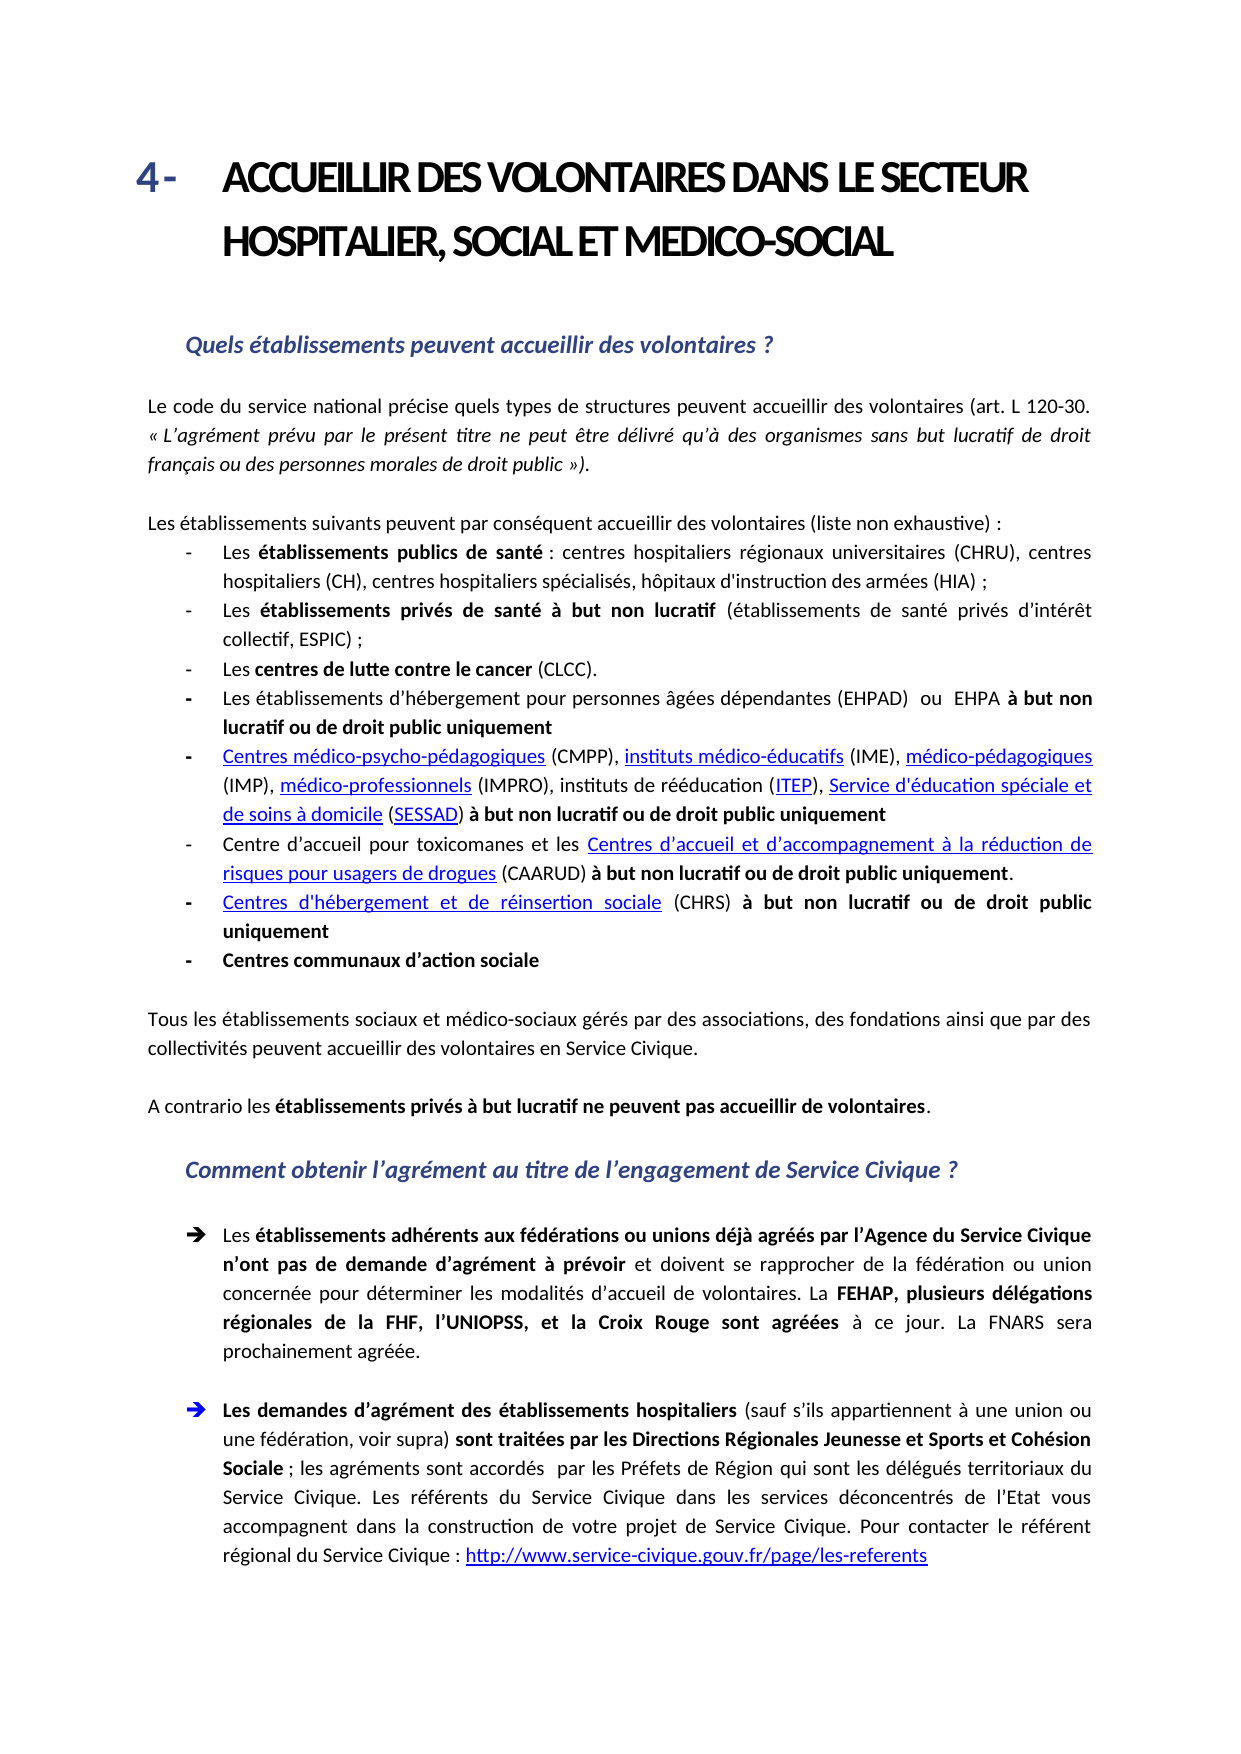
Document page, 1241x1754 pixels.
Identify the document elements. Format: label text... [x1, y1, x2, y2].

list Centres médico-psycho-pédagogiques (CMPP), instituts médico-éducatifs (IME), médico-pédagogiques (IMP), médico-professionnels (IMPRO), instituts de rééducation (ITEP), Service d'éducation spéciale et de soins à domicile (SESSAD) à but non lucratif ou de droit public uniquement [185, 743, 1093, 827]
list Centre d’accueil pour toxicomanes et les Centres d’accueil et d’accompagnement à la réduction de risques pour usagers de drogues (CAARUD) à but non lucratif ou de droit public uniquement. [185, 831, 1093, 885]
list Les centres de lutte contre le cancer (CLCC). [185, 656, 1093, 681]
list Comment obtenir l’agrément au titre de l’engagement de Service Civique ? [148, 1155, 1093, 1185]
list Les demandes d’agrément des établissements hospitaliers (sauf s’ils appartiennent à une union ou une fédération, voir supra) sont traitées par les Directions Régionales Jeunesse et Sports et Cohésion Sociale ; les agréments sont accordés par les Préfets de Région qui sont les délégués territoriaux du Service Civique. Les référents du Service Civique dans les services déconcentrés de l’Etat vous accompagnent dans la construction de votre projet de Service Civique. Pour contacter le référent régional du Service Civique : http://www.service-civique.gouv.fr/page/les-referents [185, 1397, 1093, 1568]
list Les établissements privés de santé à but non lucratif (établissements de santé privés d’intérêt collectif, ESPIC) ; [185, 597, 1093, 652]
text Le code du service national précise quels types de structures peuvent accueillir des volontaires (art. L 120-30. « L’agrément prévu par le présent titre ne peut être délivré qu’à des organismes sans but lucratif de droit français ou des personnes morales de droit public »). [148, 393, 1093, 477]
text Tous les établissements sociaux et médico-sociaux gérés par des associations, des fondations ainsi que par des collectivités peuvent accueillir des volontaires en Service Civique. [148, 1006, 1093, 1060]
list Les établissements d’hébergement pour personnes âgées dépendantes (EHPAD) ou EHPA à but non lucratif ou de droit public uniquement [185, 685, 1093, 739]
list Les établissements publics de santé : centres hospitaliers régionaux universitaires (CHRU), centres hospitaliers (CH), centres hospitaliers spécialisés, hôpitaux d'instruction des armées (HIA) ; [185, 539, 1093, 594]
list Centres communaux d’action sociale [185, 947, 1093, 973]
list Accueillir des volontaires dans LE SECTEUR HOSPITALIER, social et medico-social [185, 148, 1093, 268]
list Quels établissements peuvent accueillir des volontaires ? [148, 329, 1093, 360]
list Centres d'hébergement et de réinsertion sociale (CHRS) à but non lucratif ou de droit public uniquement [185, 889, 1093, 944]
text A contrario les établissements privés à but lucratif ne peuvent pas accueillir de volontaires. [148, 1093, 1093, 1119]
list Les établissements adhérents aux fédérations ou unions déjà agréés par l’Agence du Service Civique n’ont pas de demande d’agrément à prévoir et doivent se rapprocher de la fédération ou union concernée pour déterminer les modalités d’accueil de volontaires. La FEHAP, plusieurs délégations régionales de la FHF, l’UNIOPSS, et la Croix Rouge sont agréées à ce jour. La FNARS sera prochainement agréée. [185, 1222, 1093, 1364]
text Les établissements suivants peuvent par conséquent accueillir des volontaires (liste non exhaustive) : [148, 510, 1093, 535]
